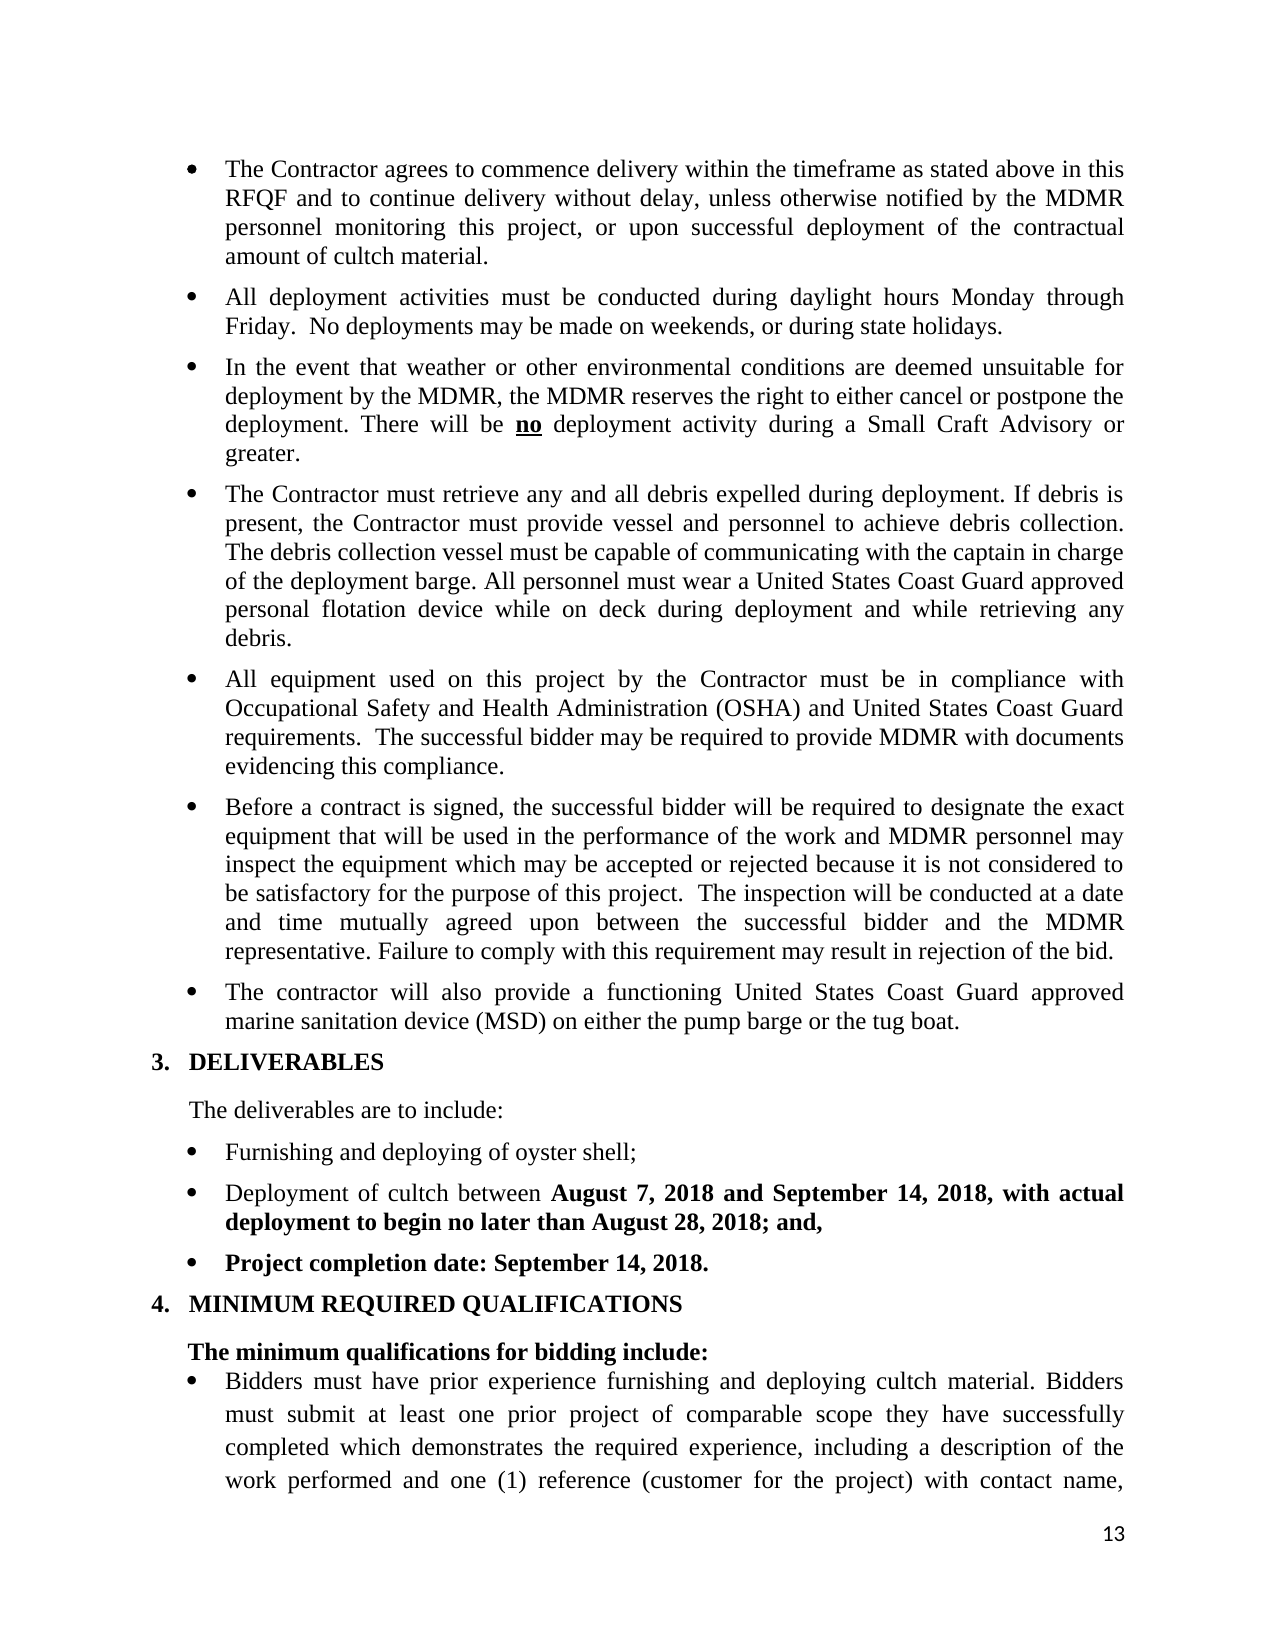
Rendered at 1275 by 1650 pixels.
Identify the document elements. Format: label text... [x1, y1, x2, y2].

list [187, 1366, 1125, 1494]
text The deliverables are to include: [188, 1095, 1125, 1123]
list All deployment activities must be conducted during daylight hours Monday through Friday. No deployments may be made on weekends, or during state holidays. [187, 282, 1125, 339]
list The Contractor agrees to commence delivery within the timeframe as stated above in this RFQF and to continue delivery without delay, unless otherwise notified by the MDMR personnel monitoring this project, or upon successful deployment of the contractual amount of cultch material. [187, 154, 1125, 269]
list In the event that weather or other environmental conditions are deemed unsuitable for deployment by the MDMR, the MDMR reserves the right to either cancel or postpone the deployment. There will be no deployment activity during a Small Craft Advisory or greater. [187, 352, 1125, 467]
list The Contractor must retrieve any and all debris expelled during deployment. If debris is present, the Contractor must provide vessel and personnel to achieve debris collection. The debris collection vessel must be capable of communicating with the captain in charge of the deployment barge. All personnel must wear a United States Coast Guard approved personal flotation device while on deck during deployment and while retrieving any debris. [187, 479, 1125, 652]
text The minimum qualifications for bidding include: [187, 1337, 1125, 1366]
list Furnishing and deploying of oyster shell; [187, 1137, 1125, 1166]
list The contractor will also provide a functioning United States Coast Guard approved marine sanitation device (MSD) on either the pump barge or the tug boat. [187, 977, 1125, 1034]
subtitle DELIVERABLES [151, 1047, 1125, 1076]
list Deployment of cultch between August 7, 2018 and September 14, 2018, with actual deployment to begin no later than August 28, 2018; and, [187, 1178, 1125, 1236]
list Before a contract is signed, the successful bidder will be required to designate the exact equipment that will be used in the performance of the work and MDMR personnel may inspect the equipment which may be accepted or rejected because it is not considered to be satisfactory for the purpose of this project. The inspection will be conducted at a date and time mutually agreed upon between the successful bidder and the MDMR representative. Failure to comply with this requirement may result in rejection of the bid. [187, 792, 1125, 964]
subtitle MINIMUM REQUIRED QUALIFICATIONS [151, 1289, 1125, 1318]
list All equipment used on this project by the Contractor must be in compliance with Occupational Safety and Health Administration (OSHA) and United States Coast Guard requirements. The successful bidder may be required to provide MDMR with documents evidencing this compliance. [187, 664, 1125, 779]
list Project completion date: September 14, 2018. [187, 1248, 1125, 1277]
